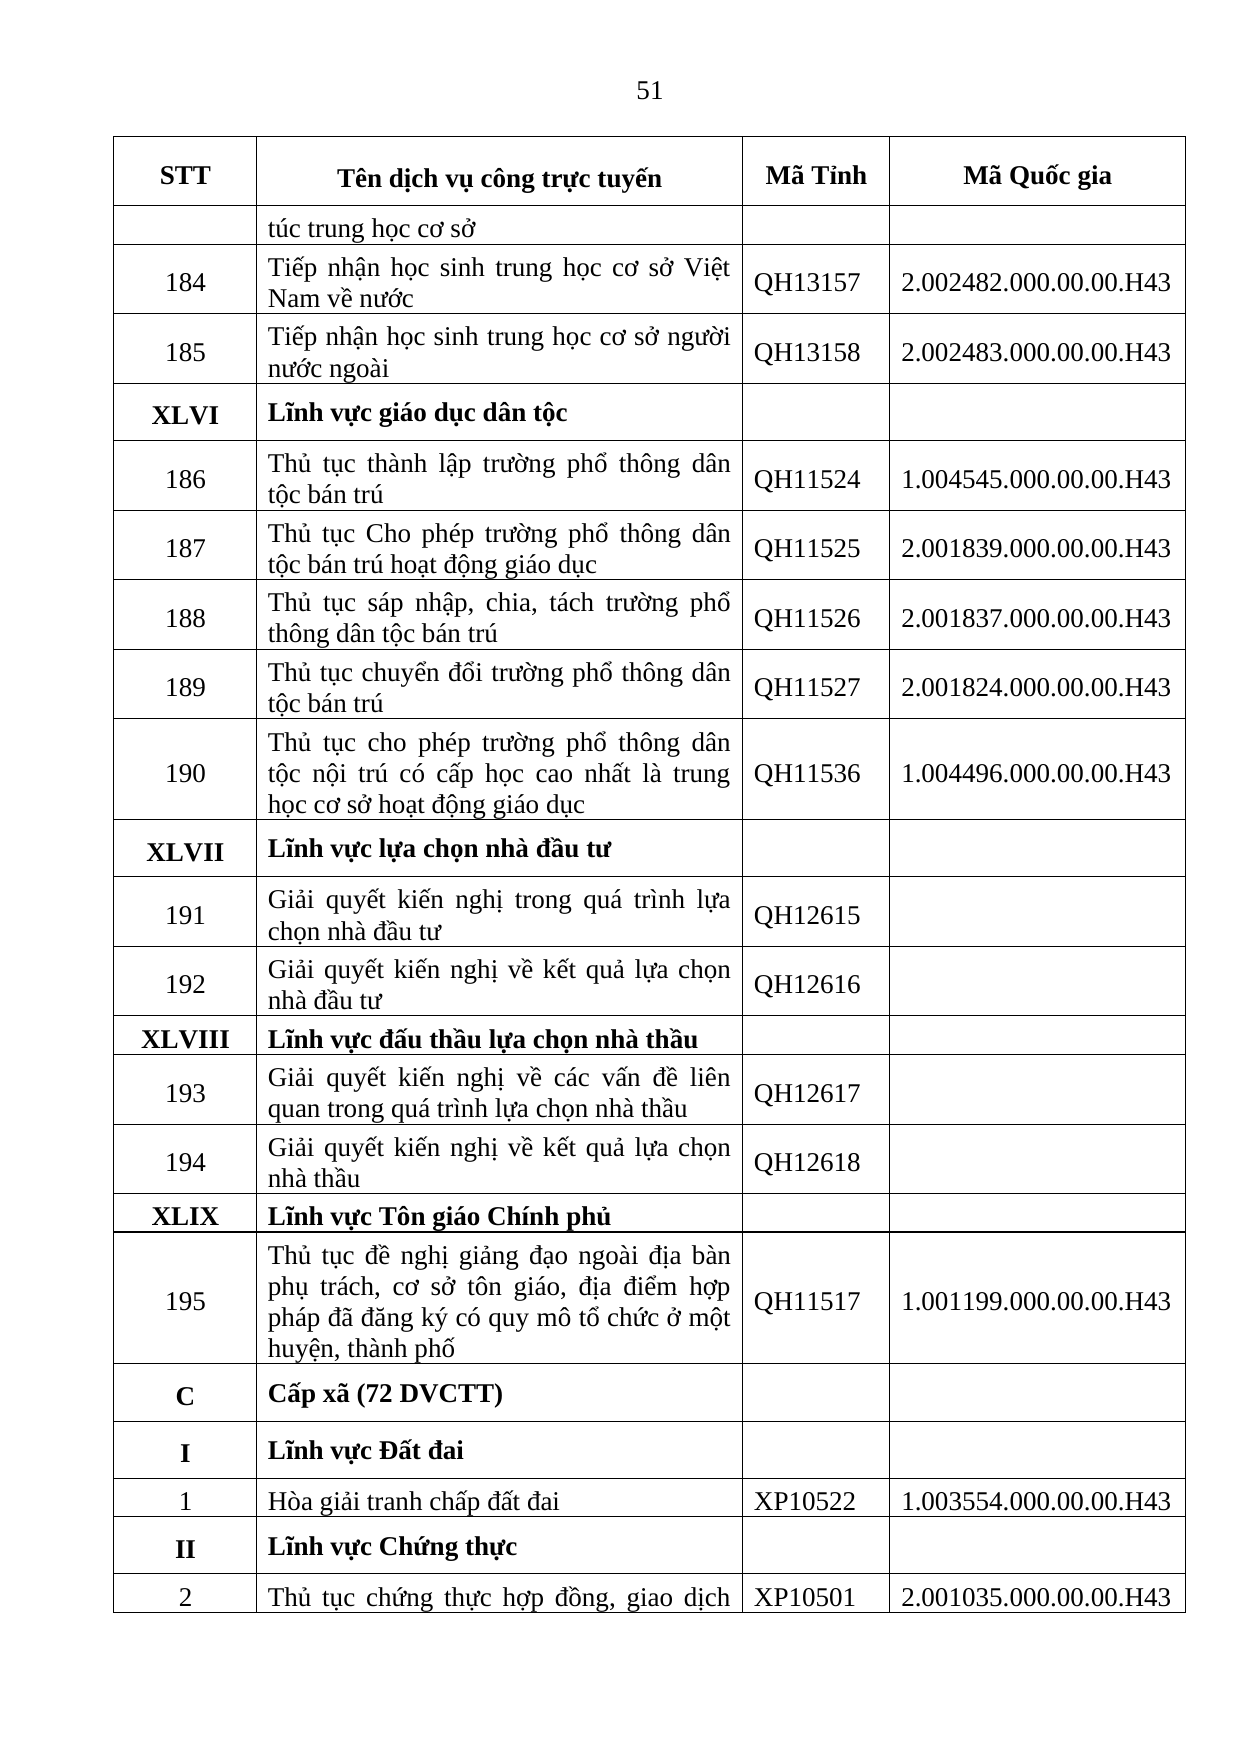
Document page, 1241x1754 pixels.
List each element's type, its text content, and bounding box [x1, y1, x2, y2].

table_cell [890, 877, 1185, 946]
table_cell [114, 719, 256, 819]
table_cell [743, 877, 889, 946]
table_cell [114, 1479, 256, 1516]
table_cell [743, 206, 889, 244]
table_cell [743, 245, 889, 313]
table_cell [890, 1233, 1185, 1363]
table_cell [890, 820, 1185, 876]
table_header Mã Tỉnh [743, 137, 889, 205]
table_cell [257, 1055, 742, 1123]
table_header Tên dịch vụ công trực tuyến [257, 137, 742, 205]
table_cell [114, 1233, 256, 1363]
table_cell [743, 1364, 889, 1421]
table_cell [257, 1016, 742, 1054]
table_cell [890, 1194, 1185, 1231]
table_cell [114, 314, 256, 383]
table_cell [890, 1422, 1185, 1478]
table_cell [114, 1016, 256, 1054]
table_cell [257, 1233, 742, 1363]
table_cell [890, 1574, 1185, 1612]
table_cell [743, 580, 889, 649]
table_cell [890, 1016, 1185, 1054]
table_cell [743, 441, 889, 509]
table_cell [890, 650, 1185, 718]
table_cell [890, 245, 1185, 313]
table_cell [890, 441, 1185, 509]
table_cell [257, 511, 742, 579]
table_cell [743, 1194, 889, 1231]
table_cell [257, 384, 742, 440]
table_header STT [114, 137, 256, 205]
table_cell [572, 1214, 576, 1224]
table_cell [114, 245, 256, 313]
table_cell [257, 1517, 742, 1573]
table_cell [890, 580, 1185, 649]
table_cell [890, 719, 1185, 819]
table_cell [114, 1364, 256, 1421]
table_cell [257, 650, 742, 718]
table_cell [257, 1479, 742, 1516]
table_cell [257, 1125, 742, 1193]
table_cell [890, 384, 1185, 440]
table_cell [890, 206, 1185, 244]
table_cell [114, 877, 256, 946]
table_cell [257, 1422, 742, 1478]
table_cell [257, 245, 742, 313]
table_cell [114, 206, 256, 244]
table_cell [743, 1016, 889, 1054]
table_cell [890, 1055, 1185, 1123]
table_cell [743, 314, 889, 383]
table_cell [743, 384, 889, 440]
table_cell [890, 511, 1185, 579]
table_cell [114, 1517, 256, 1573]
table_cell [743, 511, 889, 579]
table_header Mã Quốc gia [890, 137, 1185, 205]
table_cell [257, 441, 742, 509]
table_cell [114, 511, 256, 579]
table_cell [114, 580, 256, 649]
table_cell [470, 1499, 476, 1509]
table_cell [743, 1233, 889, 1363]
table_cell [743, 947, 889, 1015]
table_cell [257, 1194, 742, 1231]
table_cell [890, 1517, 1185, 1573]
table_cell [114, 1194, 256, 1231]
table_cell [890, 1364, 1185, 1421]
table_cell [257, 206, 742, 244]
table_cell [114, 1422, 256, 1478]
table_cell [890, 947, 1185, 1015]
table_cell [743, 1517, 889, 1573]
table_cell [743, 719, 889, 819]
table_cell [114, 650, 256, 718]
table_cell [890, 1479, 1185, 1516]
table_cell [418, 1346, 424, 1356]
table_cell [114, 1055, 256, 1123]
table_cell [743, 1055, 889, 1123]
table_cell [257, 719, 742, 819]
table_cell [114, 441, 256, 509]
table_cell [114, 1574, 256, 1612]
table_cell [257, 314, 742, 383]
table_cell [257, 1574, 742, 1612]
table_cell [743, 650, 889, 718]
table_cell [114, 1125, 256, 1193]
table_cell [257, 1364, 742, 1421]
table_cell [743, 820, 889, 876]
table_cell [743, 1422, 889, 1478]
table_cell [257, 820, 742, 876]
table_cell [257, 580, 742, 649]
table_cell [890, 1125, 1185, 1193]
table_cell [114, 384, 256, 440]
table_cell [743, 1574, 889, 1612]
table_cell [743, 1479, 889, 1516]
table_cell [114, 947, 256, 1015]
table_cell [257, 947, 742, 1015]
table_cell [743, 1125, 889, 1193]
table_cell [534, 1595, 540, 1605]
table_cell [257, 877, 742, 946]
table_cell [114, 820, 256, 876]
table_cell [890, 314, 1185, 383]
